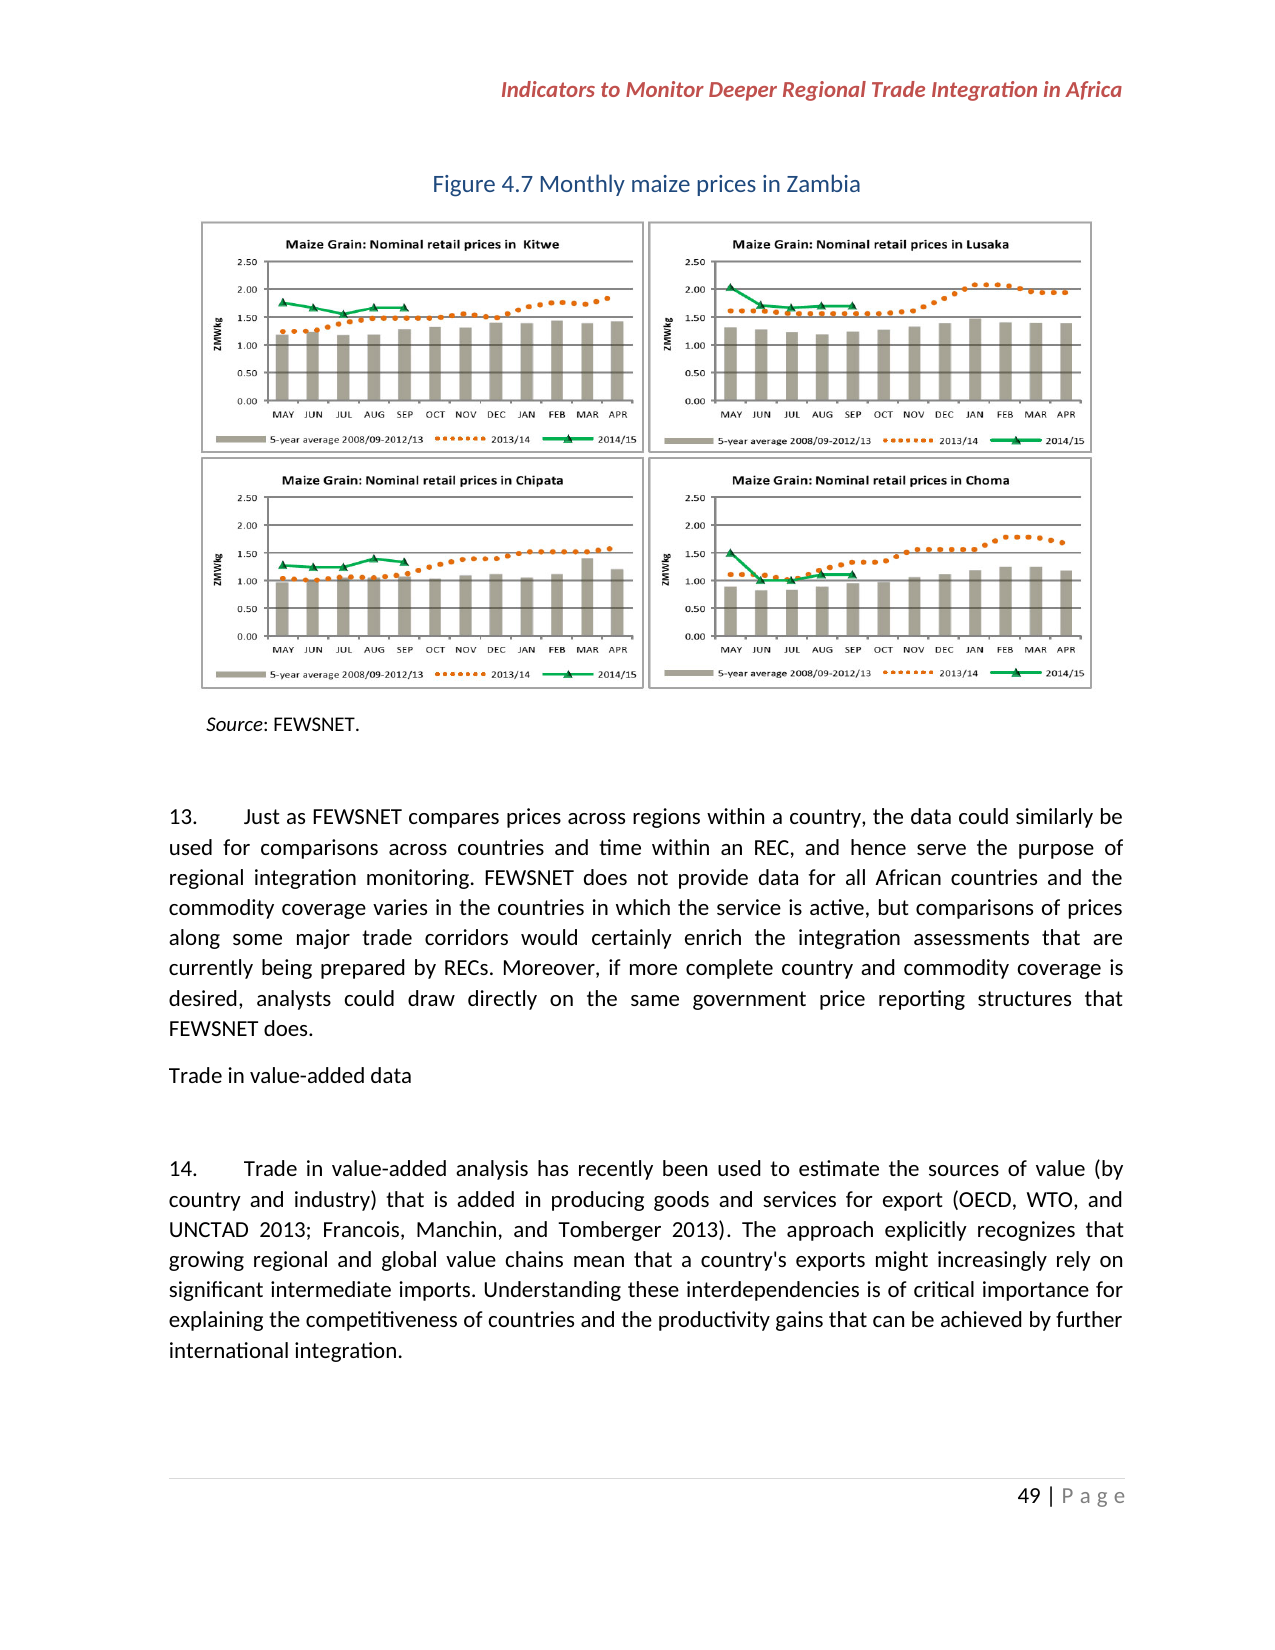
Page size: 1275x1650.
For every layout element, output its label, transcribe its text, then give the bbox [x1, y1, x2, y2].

picture [196, 218, 1097, 693]
list Just as FEWSNET compares prices across regions within a country, the data could similarly be used for comparisons across countries and time within an REC, and hence serve the purpose of regional integration monitoring. FEWSNET does not provide data for all African countries and the commodity coverage varies in the countries in which the service is active, but comparisons of prices along some major trade corridors would certainly enrich the integration assessments that are currently being prepared by RECs. Moreover, if more complete country and commodity coverage is desired, analysts could draw directly on the same government price reporting structures that FEWSNET does. [169, 802, 1125, 1042]
text Source: FEWSNET. [206, 712, 1125, 737]
text Figure 4.7 Monthly maize prices in Zambia [169, 169, 1125, 199]
list Trade in value-added analysis has recently been used to estimate the sources of value (by country and industry) that is added in producing goods and services for export (OECD, WTO, and UNCTAD 2013; Francois, Manchin, and Tomberger 2013). The approach explicitly recognizes that growing regional and global value chains mean that a country's exports might increasingly rely on significant intermediate imports. Understanding these interdependencies is of critical importance for explaining the competitiveness of countries and the productivity gains that can be achieved by further international integration. [169, 1154, 1125, 1364]
text Trade in value-added data [169, 1061, 1125, 1089]
